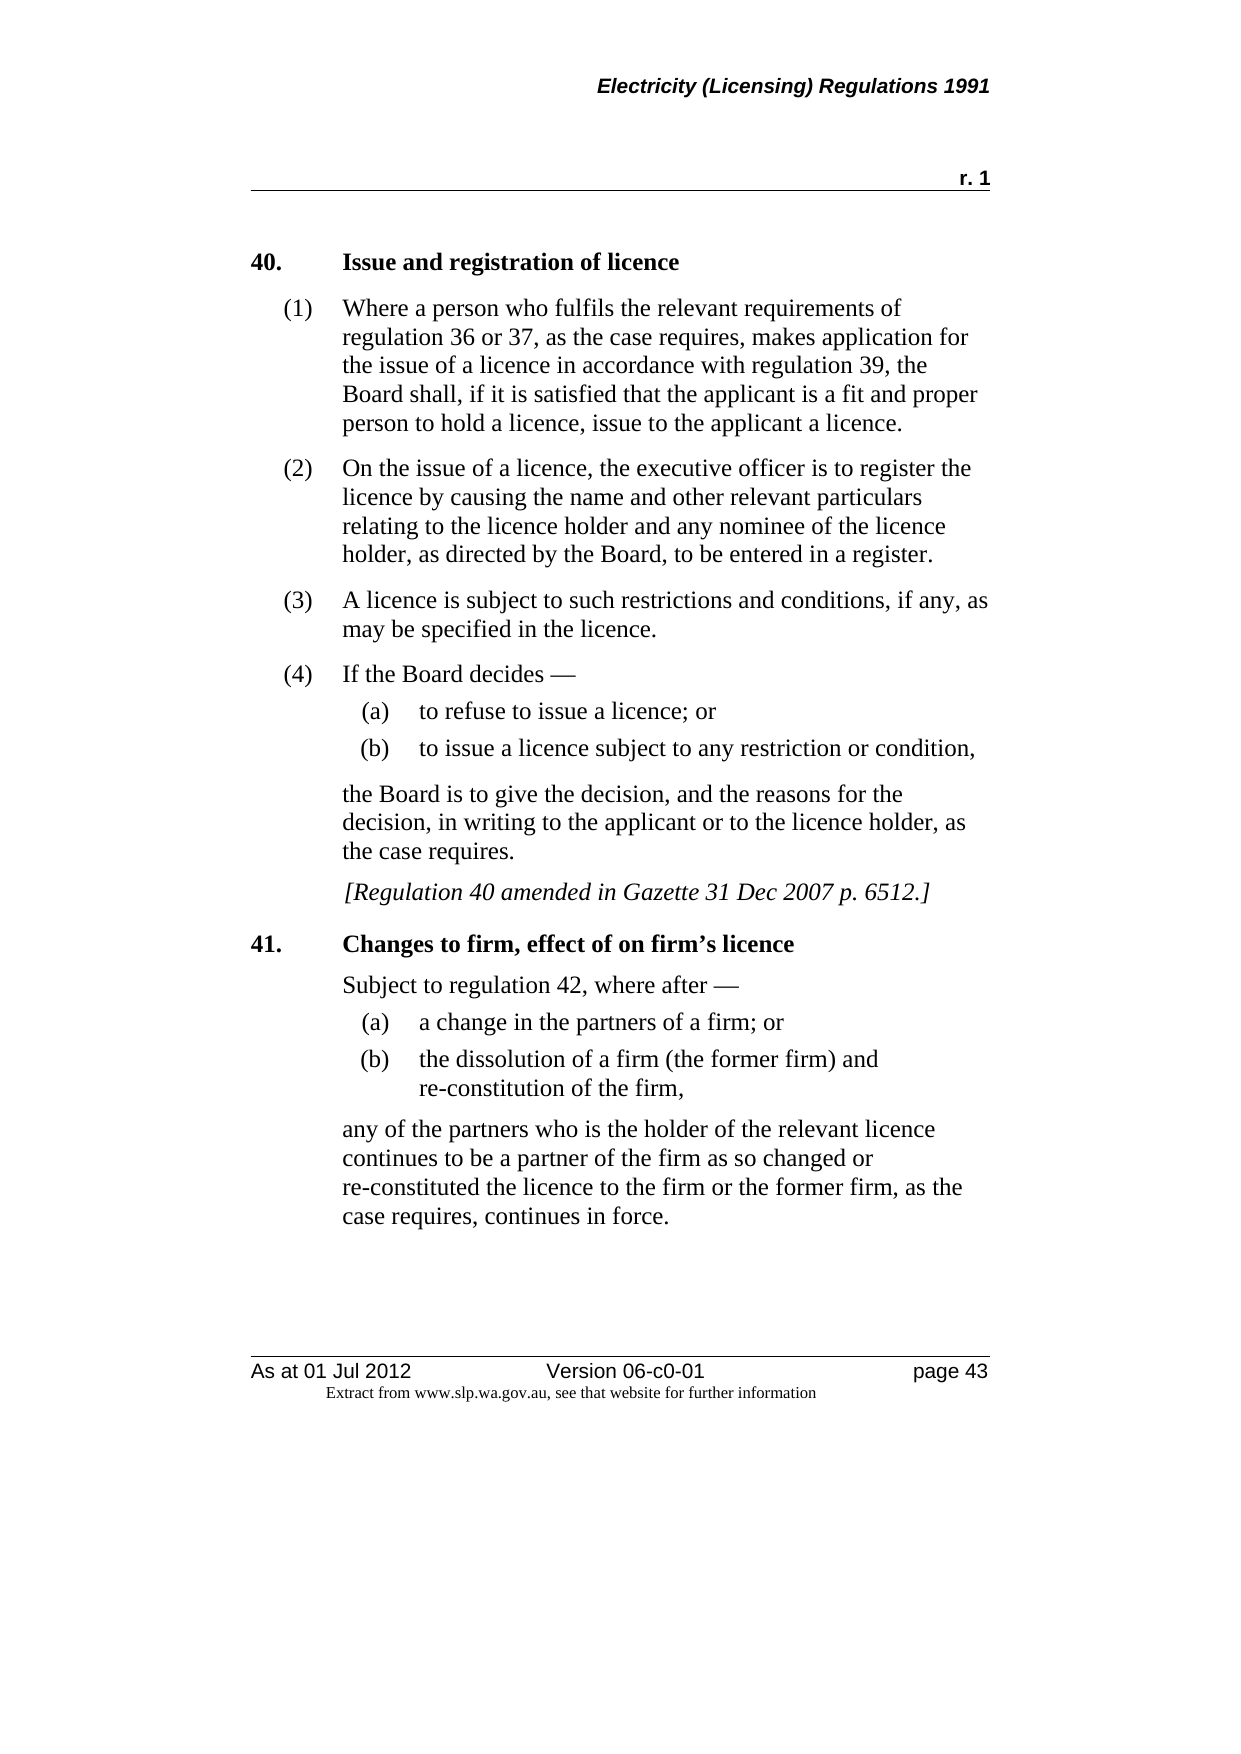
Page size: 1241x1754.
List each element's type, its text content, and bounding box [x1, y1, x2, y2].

text (3) A licence is subject to such restrictions and conditions, if any, as may be specified in the licence. [251, 585, 990, 642]
text (a) a change in the partners of a firm; or [251, 1007, 990, 1036]
text (b) to issue a licence subject to any restriction or condition, [251, 733, 990, 762]
subtitle 40. Issue and registration of licence [251, 247, 990, 276]
text (b) the dissolution of a firm (the former firm) and re-constitution of the firm, [251, 1044, 990, 1102]
text (2) On the issue of a licence, the executive officer is to register the licence by causing the name and other relevant particulars relating to the licence holder and any nominee of the licence holder, as directed by the Board, to be entered in a register. [251, 453, 990, 568]
text (1) Where a person who fulfils the relevant requirements of regulation 36 or 37, as the case requires, makes application for the issue of a licence in accordance with regulation 39, the Board shall, if it is satisfied that the applicant is a fit and proper person to hold a licence, issue to the applicant a licence. [251, 293, 990, 437]
text [Regulation 40 amended in Gazette 31 Dec 2007 p. 6512.] [251, 877, 990, 906]
text (a) to refuse to issue a licence; or [251, 696, 990, 725]
text the Board is to give the decision, and the reasons for the decision, in writing to the applicant or to the licence holder, as the case requires. [251, 779, 990, 865]
text (4) If the Board decides — [251, 659, 990, 688]
subtitle 41. Changes to firm, effect of on firm’s licence [251, 929, 990, 958]
text Subject to regulation 42, where after — [251, 970, 990, 999]
text any of the partners who is the holder of the relevant licence continues to be a partner of the firm as so changed or re-constituted the licence to the firm or the former firm, as the case requires, continues in force. [251, 1114, 990, 1229]
